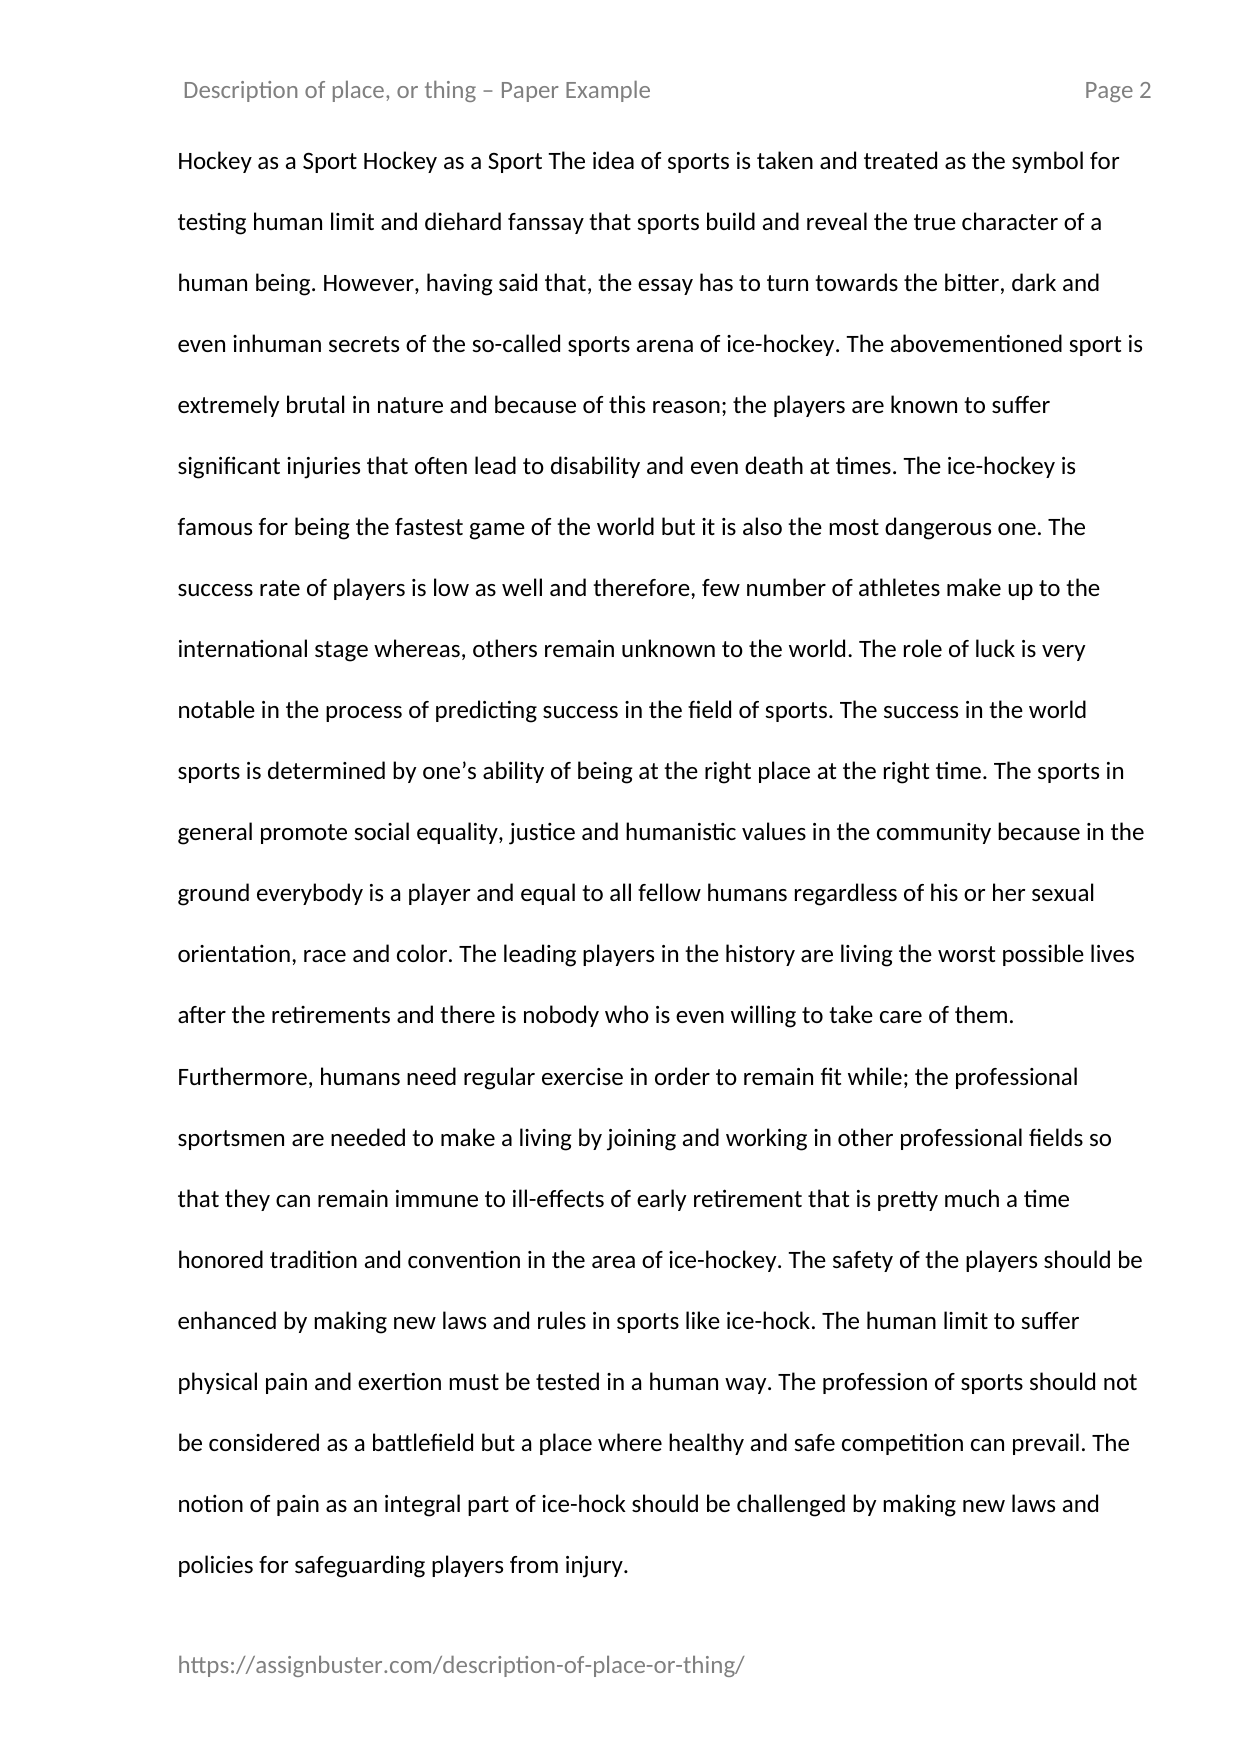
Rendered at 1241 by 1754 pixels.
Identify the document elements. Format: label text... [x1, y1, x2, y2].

text Hockey as a Sport Hockey as a Sport The idea of sports is taken and treated as the symbol for testing human limit and diehard fanssay that sports build and reveal the true character of a human being. However, having said that, the essay has to turn towards the bitter, dark and even inhuman secrets of the so-called sports arena of ice-hockey. The abovementioned sport is extremely brutal in nature and because of this reason; the players are known to suffer significant injuries that often lead to disability and even death at times. The ice-hockey is famous for being the fastest game of the world but it is also the most dangerous one. The success rate of players is low as well and therefore, few number of athletes make up to the international stage whereas, others remain unknown to the world. The role of luck is very notable in the process of predicting success in the field of sports. The success in the world sports is determined by one’s ability of being at the right place at the right time. The sports in general promote social equality, justice and humanistic values in the community because in the ground everybody is a player and equal to all fellow humans regardless of his or her sexual orientation, race and color. The leading players in the history are living the worst possible lives after the retirements and there is nobody who is even willing to take care of them. Furthermore, humans need regular exercise in order to remain fit while; the professional sportsmen are needed to make a living by joining and working in other professional fields so that they can remain immune to ill-effects of early retirement that is pretty much a time honored tradition and convention in the area of ice-hockey. The safety of the players should be enhanced by making new laws and rules in sports like ice-hock. The human limit to suffer physical pain and exertion must be tested in a human way. The profession of sports should not be considered as a battlefield but a place where healthy and safe competition can prevail. The notion of pain as an integral part of ice-hock should be challenged by making new laws and policies for safeguarding players from injury. [177, 145, 1152, 1579]
